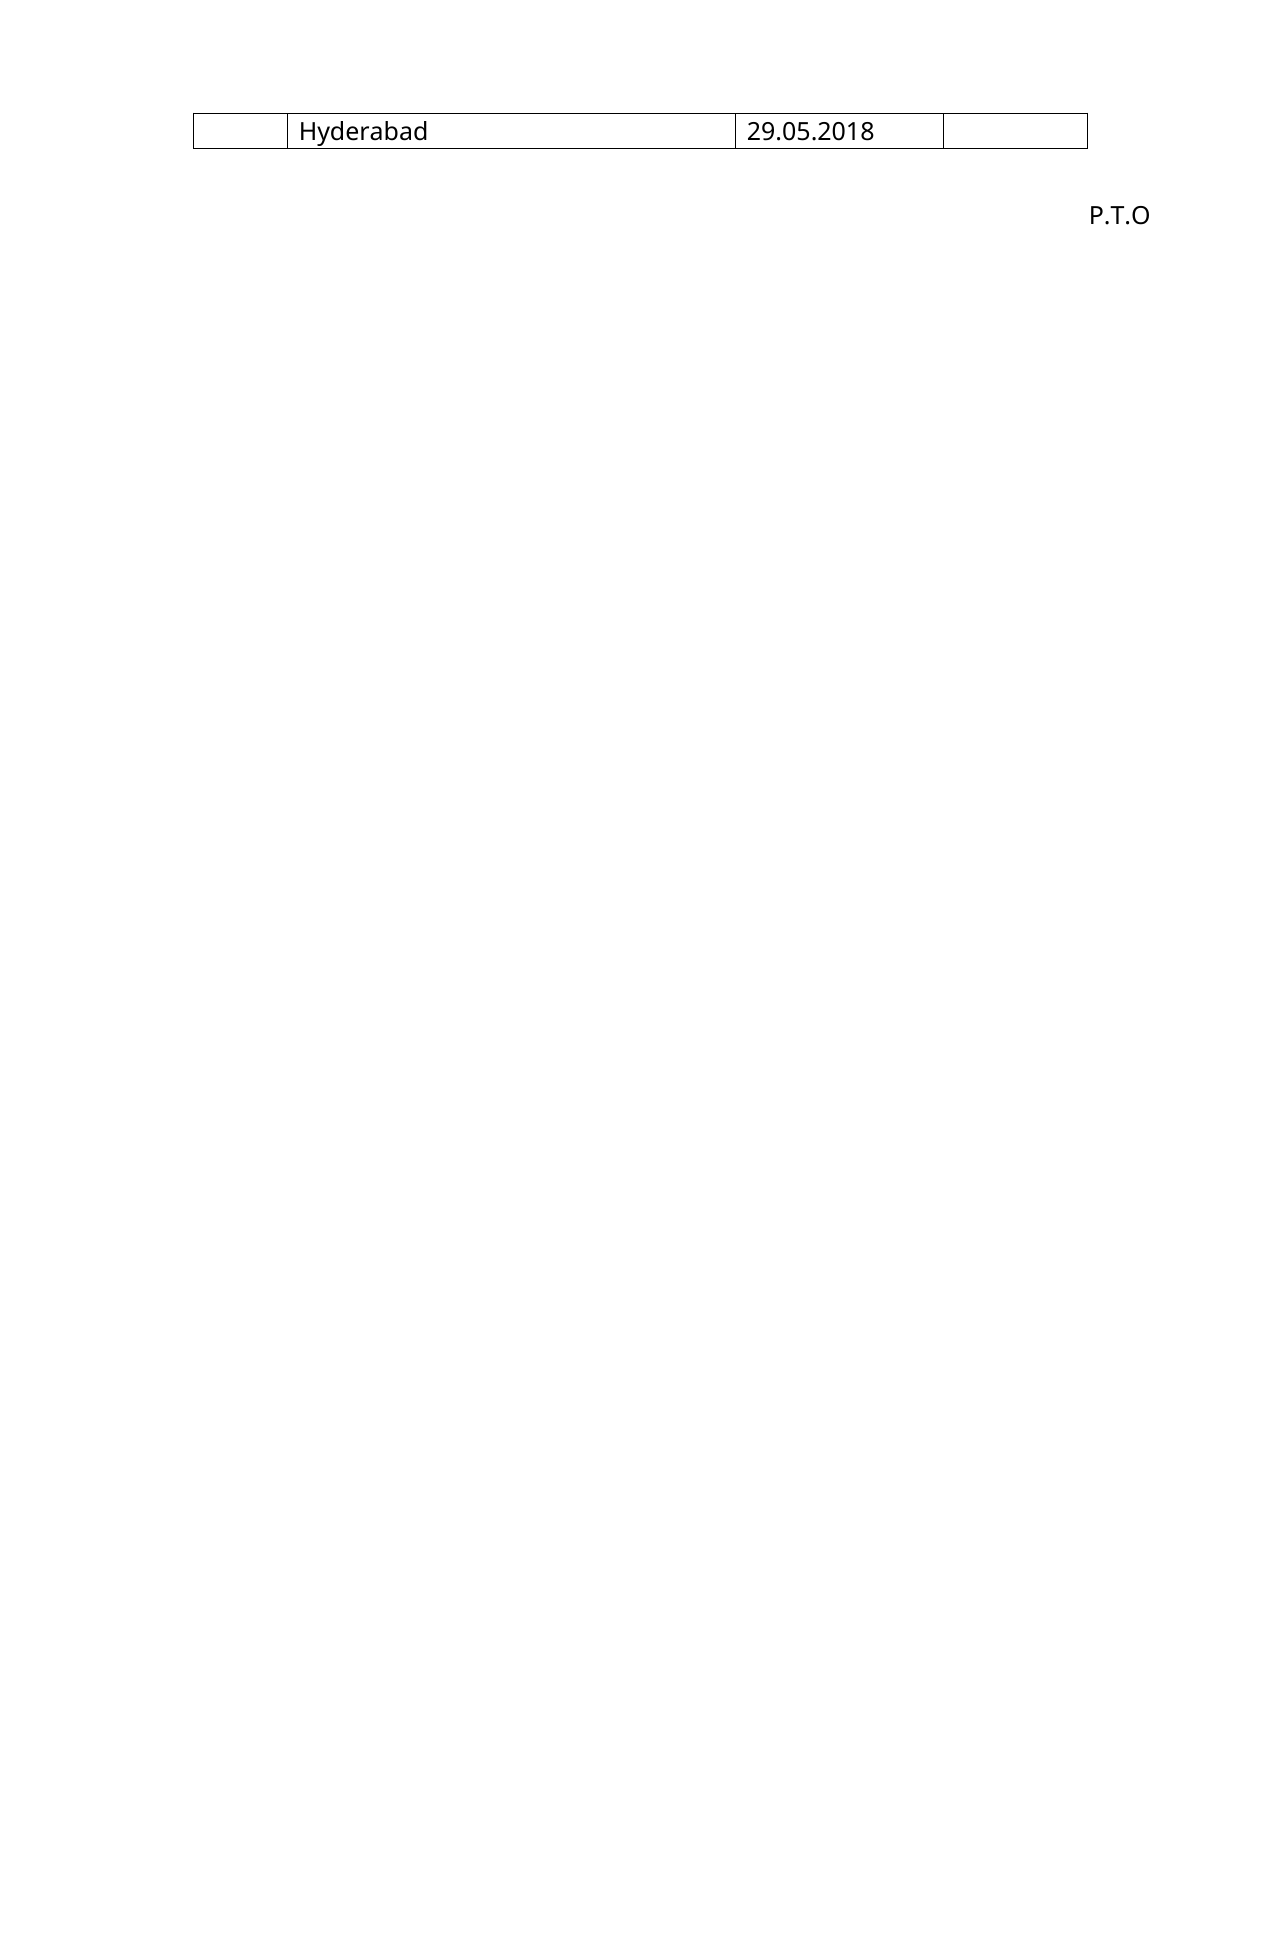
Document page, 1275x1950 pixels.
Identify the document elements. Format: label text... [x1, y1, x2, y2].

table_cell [288, 114, 735, 148]
text P.T.O [131, 198, 1150, 232]
table_cell Two days [944, 114, 1087, 148]
table_cell 3. [194, 114, 287, 148]
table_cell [736, 114, 943, 148]
